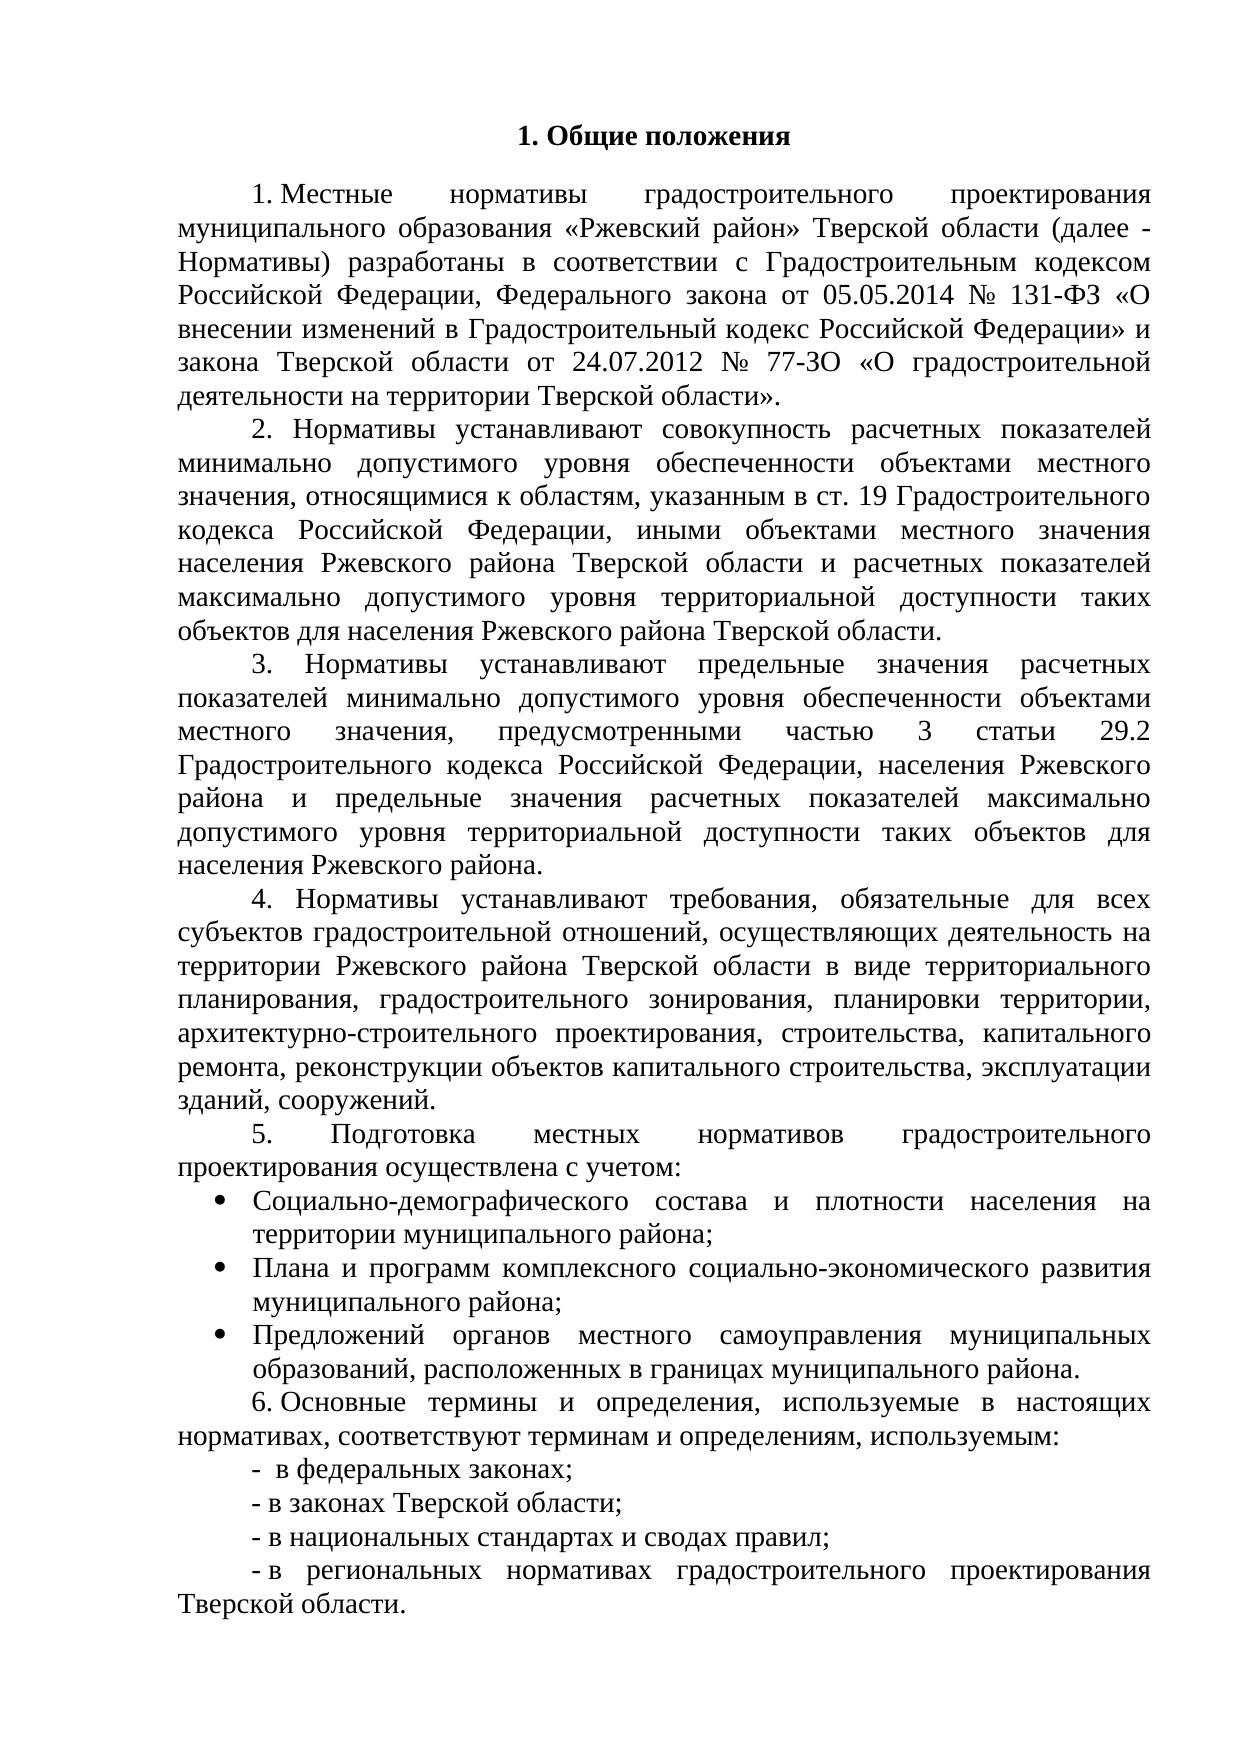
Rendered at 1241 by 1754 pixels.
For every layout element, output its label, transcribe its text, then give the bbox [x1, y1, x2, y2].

list Общие положения [443, 118, 1152, 152]
text 1. Местные нормативы градостроительного проектирования муниципального образования «Ржевский район» Тверской области (далее - Нормативы) разработаны в соответствии с Градостроительным кодексом Российской Федерации, Федерального закона от 05.05.2014 № 131-ФЗ «О внесении изменений в Градостроительный кодекс Российской Федерации» и закона Тверской области от 24.07.2012 № 77-ЗО «О градостроительной деятельности на территории Тверской области». [177, 177, 1152, 411]
text - в законах Тверской области; [201, 1485, 1152, 1519]
text 6. Основные термины и определения, используемые в настоящих нормативах, соответствуют терминам и определениям, используемым: [177, 1384, 1152, 1452]
text - в региональных нормативах градостроительного проектирования Тверской области. [177, 1552, 1152, 1619]
text 3. Нормативы устанавливают предельные значения расчетных показателей минимально допустимого уровня обеспеченности объектами местного значения, предусмотренными частью 3 статьи 29.2 Градостроительного кодекса Российской Федерации, населения Ржевского района и предельные значения расчетных показателей максимально допустимого уровня территориальной доступности таких объектов для населения Ржевского района. [177, 646, 1152, 881]
list Социально-демографического состава и плотности населения на территории муниципального района; [215, 1183, 1152, 1250]
text 5. Подготовка местных нормативов градостроительного проектирования осуществлена с учетом: [177, 1116, 1152, 1183]
list Плана и программ комплексного социально-экономического развития муниципального района; [215, 1250, 1152, 1317]
text 2. Нормативы устанавливают совокупность расчетных показателей минимально допустимого уровня обеспеченности объектами местного значения, относящимися к областям, указанным в ст. 19 Градостроительного кодекса Российской Федерации, иными объектами местного значения населения Ржевского района Тверской области и расчетных показателей максимально допустимого уровня территориальной доступности таких объектов для населения Ржевского района Тверской области. [177, 411, 1152, 646]
text - в федеральных законах; [201, 1452, 1152, 1485]
text - в национальных стандартах и сводах правил; [201, 1519, 1152, 1552]
text 4. Нормативы устанавливают требования, обязательные для всех субъектов градостроительной отношений, осуществляющих деятельность на территории Ржевского района Тверской области в виде территориального планирования, градостроительного зонирования, планировки территории, архитектурно-строительного проектирования, строительства, капитального ремонта, реконструкции объектов капитального строительства, эксплуатации зданий, сооружений. [177, 881, 1152, 1116]
list Предложений органов местного самоуправления муниципальных образований, расположенных в границах муниципального района. [215, 1317, 1152, 1384]
